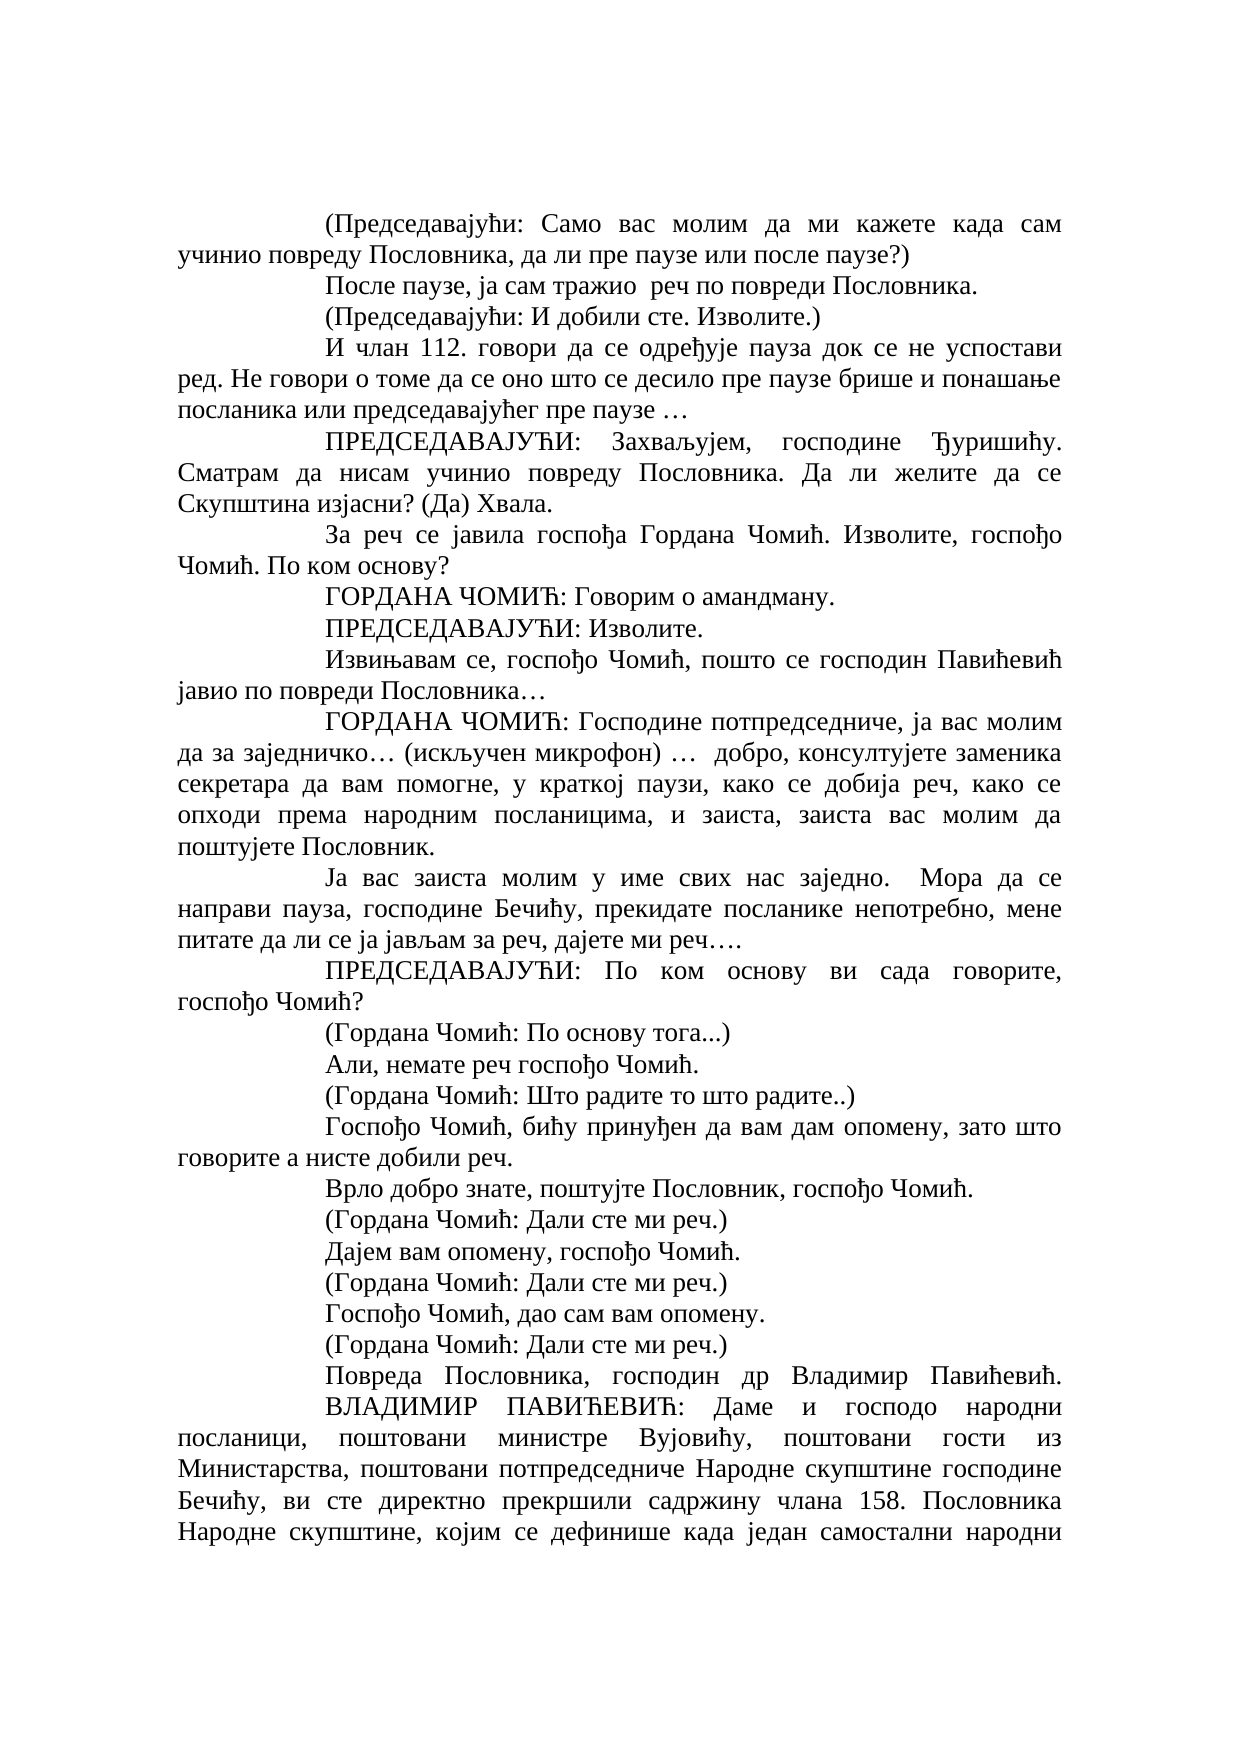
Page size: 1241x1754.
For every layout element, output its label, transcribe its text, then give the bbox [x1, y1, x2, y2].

text Госпођо Чомић, дао сам вам опомену. [177, 1297, 1063, 1328]
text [177, 1359, 1063, 1546]
text ГОРДАНА ЧОМИЋ: Господине потпредседниче, ја вас молим да за заједничко… (искључен микрофон) … добро, консултујете заменика секретара да вам помогне, у краткој паузи, како се добија реч, како се опходи према народним посланицима, и заиста, заиста вас молим да поштујете Пословник. [177, 705, 1063, 861]
text Дајем вам опомену, госпођо Чомић. [177, 1234, 1063, 1266]
text И члан 112. говори да се одређује пауза док се не успостави ред. Не говори о томе да се оно што се десило пре паузе брише и понашање посланика или председавајућег пре паузе … [177, 331, 1063, 425]
text (Гордана Чомић: Дали сте ми реч.) [177, 1328, 1063, 1359]
text (Гордана Чомић: Дали сте ми реч.) [177, 1266, 1063, 1297]
text ПРЕДСЕДАВАЈУЋИ: Захваљујем, господине Ђуришићу. Сматрам да нисам учинио повреду Пословника. Да ли желите да се Скупштина изјасни? (Да) Хвала. [177, 425, 1063, 518]
text Извињавам се, госпођо Чомић, пошто се господин Павићевић јавио по повреди Пословника… [177, 643, 1063, 705]
text (Гордана Чомић: Што радите то што радите..) [177, 1079, 1063, 1110]
text Ја вас заиста молим у име свих нас заједно. Мора да се направи пауза, господине Бечићу, прекидате посланике непотребно, мене питате да ли се ја јављам за реч, дајете ми реч…. [177, 861, 1063, 954]
text ГОРДАНА ЧОМИЋ: Говорим о амандману. [177, 581, 1063, 612]
text ПРЕДСЕДАВАЈУЋИ: По ком основу ви сада говорите, госпођо Чомић? [177, 954, 1063, 1017]
text (Гордана Чомић: По основу тога...) [177, 1017, 1063, 1048]
text Врло добро знате, поштујте Пословник, госпођо Чомић. [177, 1172, 1063, 1203]
text (Председавајући: И добили сте. Изволите.) [177, 300, 1063, 331]
text За реч се јавила госпођа Гордана Чомић. Изволите, госпођо Чомић. По ком основу? [177, 518, 1063, 581]
text (Гордана Чомић: Дали сте ми реч.) [177, 1203, 1063, 1234]
text (Председавајући: Само вас молим да ми кажете када сам учинио повреду Пословника, да ли пре паузе или после паузе?) [177, 207, 1063, 269]
text Госпођо Чомић, бићу принуђен да вам дам опомену, зато што говорите а нисте добили реч. [177, 1110, 1063, 1172]
text ПРЕДСЕДАВАЈУЋИ: Изволите. [177, 612, 1063, 643]
text После паузе, ја сам тражио реч по повреди Пословника. [177, 269, 1063, 300]
text Али, немате реч госпођо Чомић. [177, 1048, 1063, 1079]
